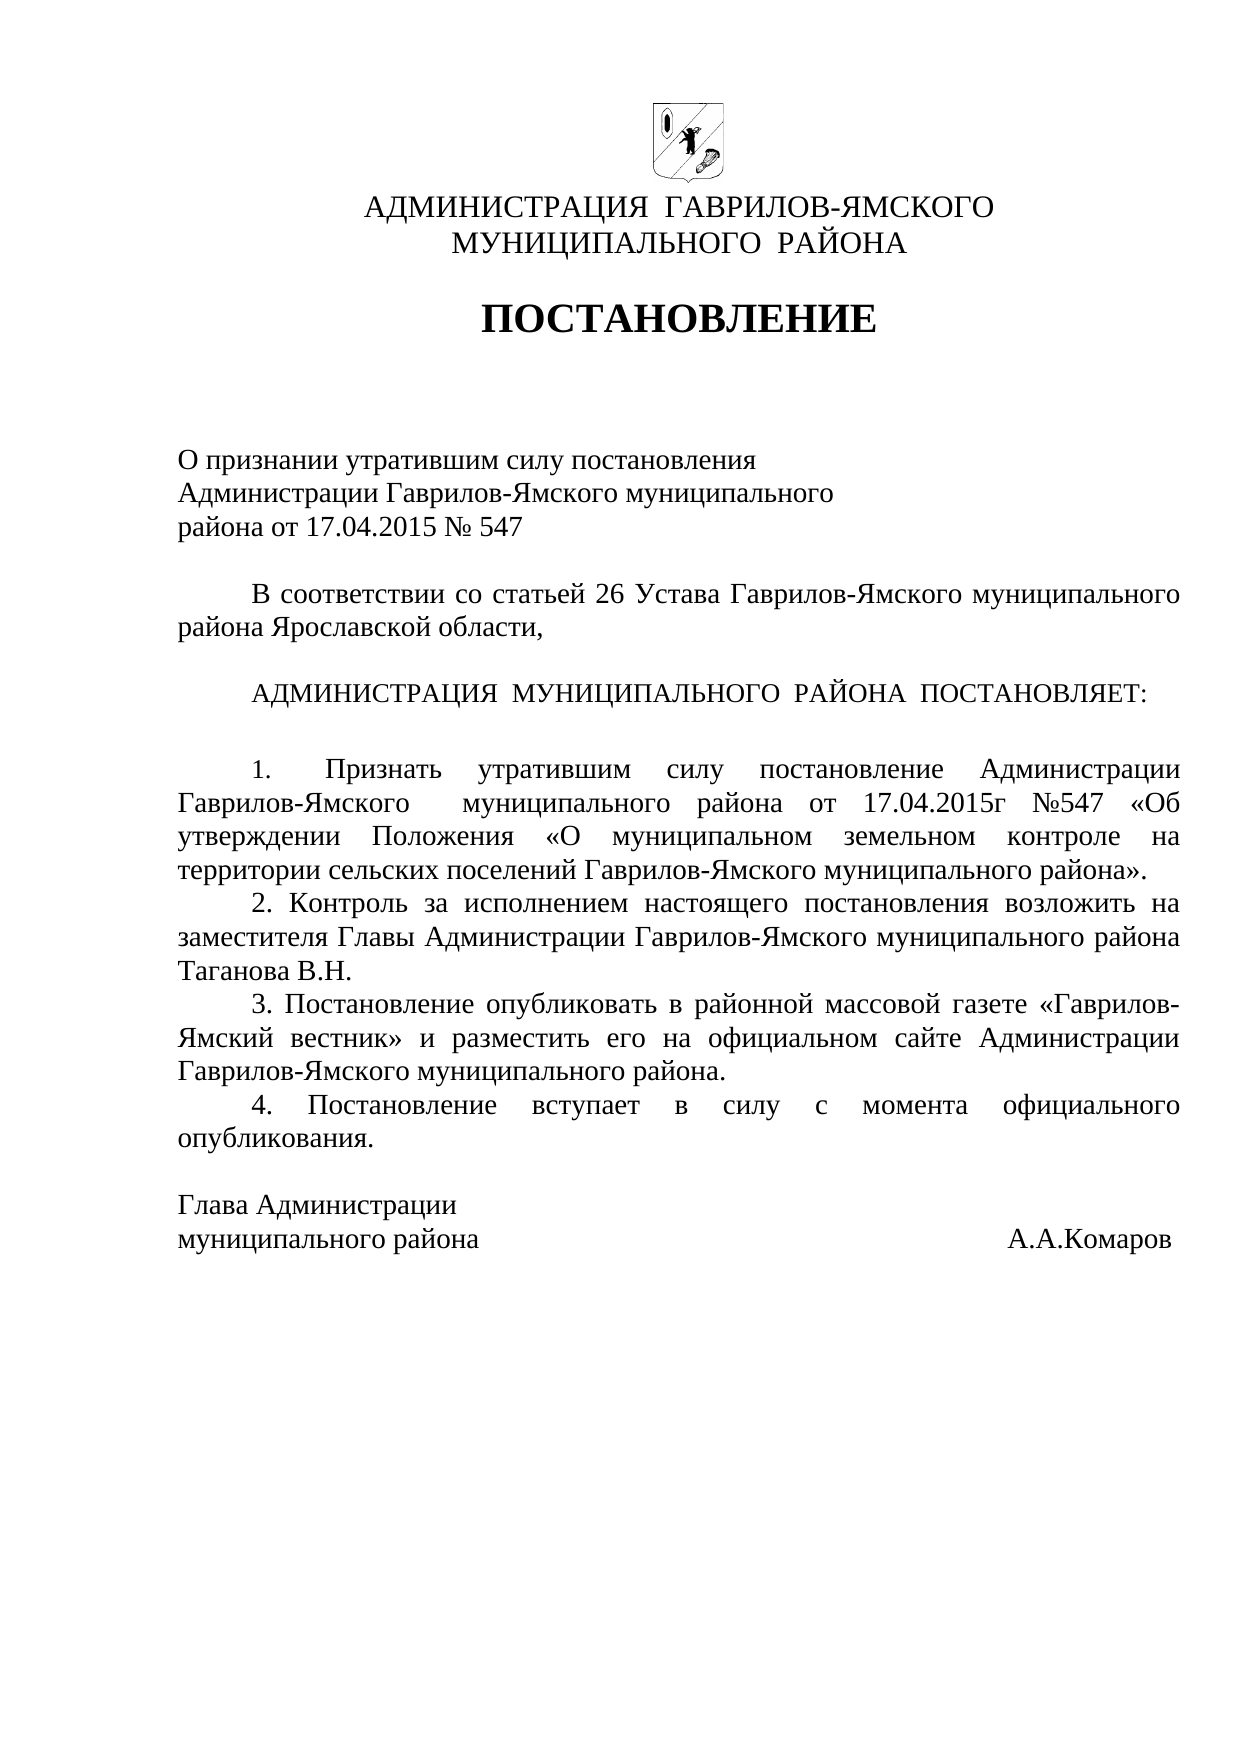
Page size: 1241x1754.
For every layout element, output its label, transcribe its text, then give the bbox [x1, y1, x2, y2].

text 3. Постановление опубликовать в районной массовой газете «Гаврилов-Ямский вестник» и разместить его на официальном сайте Администрации Гаврилов-Ямского муниципального района. [177, 986, 1181, 1087]
text О признании утратившим силу постановления [177, 442, 1181, 475]
text В соответствии со статьей 26 Устава Гаврилов-Ямского муниципального района Ярославской области, [177, 576, 1181, 643]
text 2. Контроль за исполнением настоящего постановления возложить на заместителя Главы Администрации Гаврилов-Ямского муниципального района Таганова В.Н. [177, 886, 1181, 986]
text района от 17.04.2015 № 547 [177, 509, 1181, 542]
text АДМИНИСТРАЦИЯ МУНИЦИПАЛЬНОГО РАЙОНА ПОСТАНОВЛЯЕТ: [177, 677, 1181, 708]
text Администрации Гаврилов-Ямского муниципального [177, 475, 1181, 509]
text муниципального района А.А.Комаров [177, 1221, 1181, 1254]
text Глава Администрации [177, 1187, 1181, 1221]
list Признать утратившим силу постановление Администрации Гаврилов-Ямского муниципального района от 17.04.2015г №547 «Об утверждении Положения «О муниципальном земельном контроле на территории сельских поселений Гаврилов-Ямского муниципального района». [177, 751, 1181, 886]
text МУНИЦИПАЛЬНОГО РАЙОНА [177, 224, 1181, 260]
text ПОСТАНОВЛЕНИЕ [177, 293, 1181, 341]
picture [653, 103, 724, 183]
text 4. Постановление вступает в силу с момента официального опубликования. [177, 1087, 1181, 1154]
text АДМИНИСТРАЦИЯ ГАВРИЛОВ-ЯМСКОГО [177, 188, 1181, 224]
